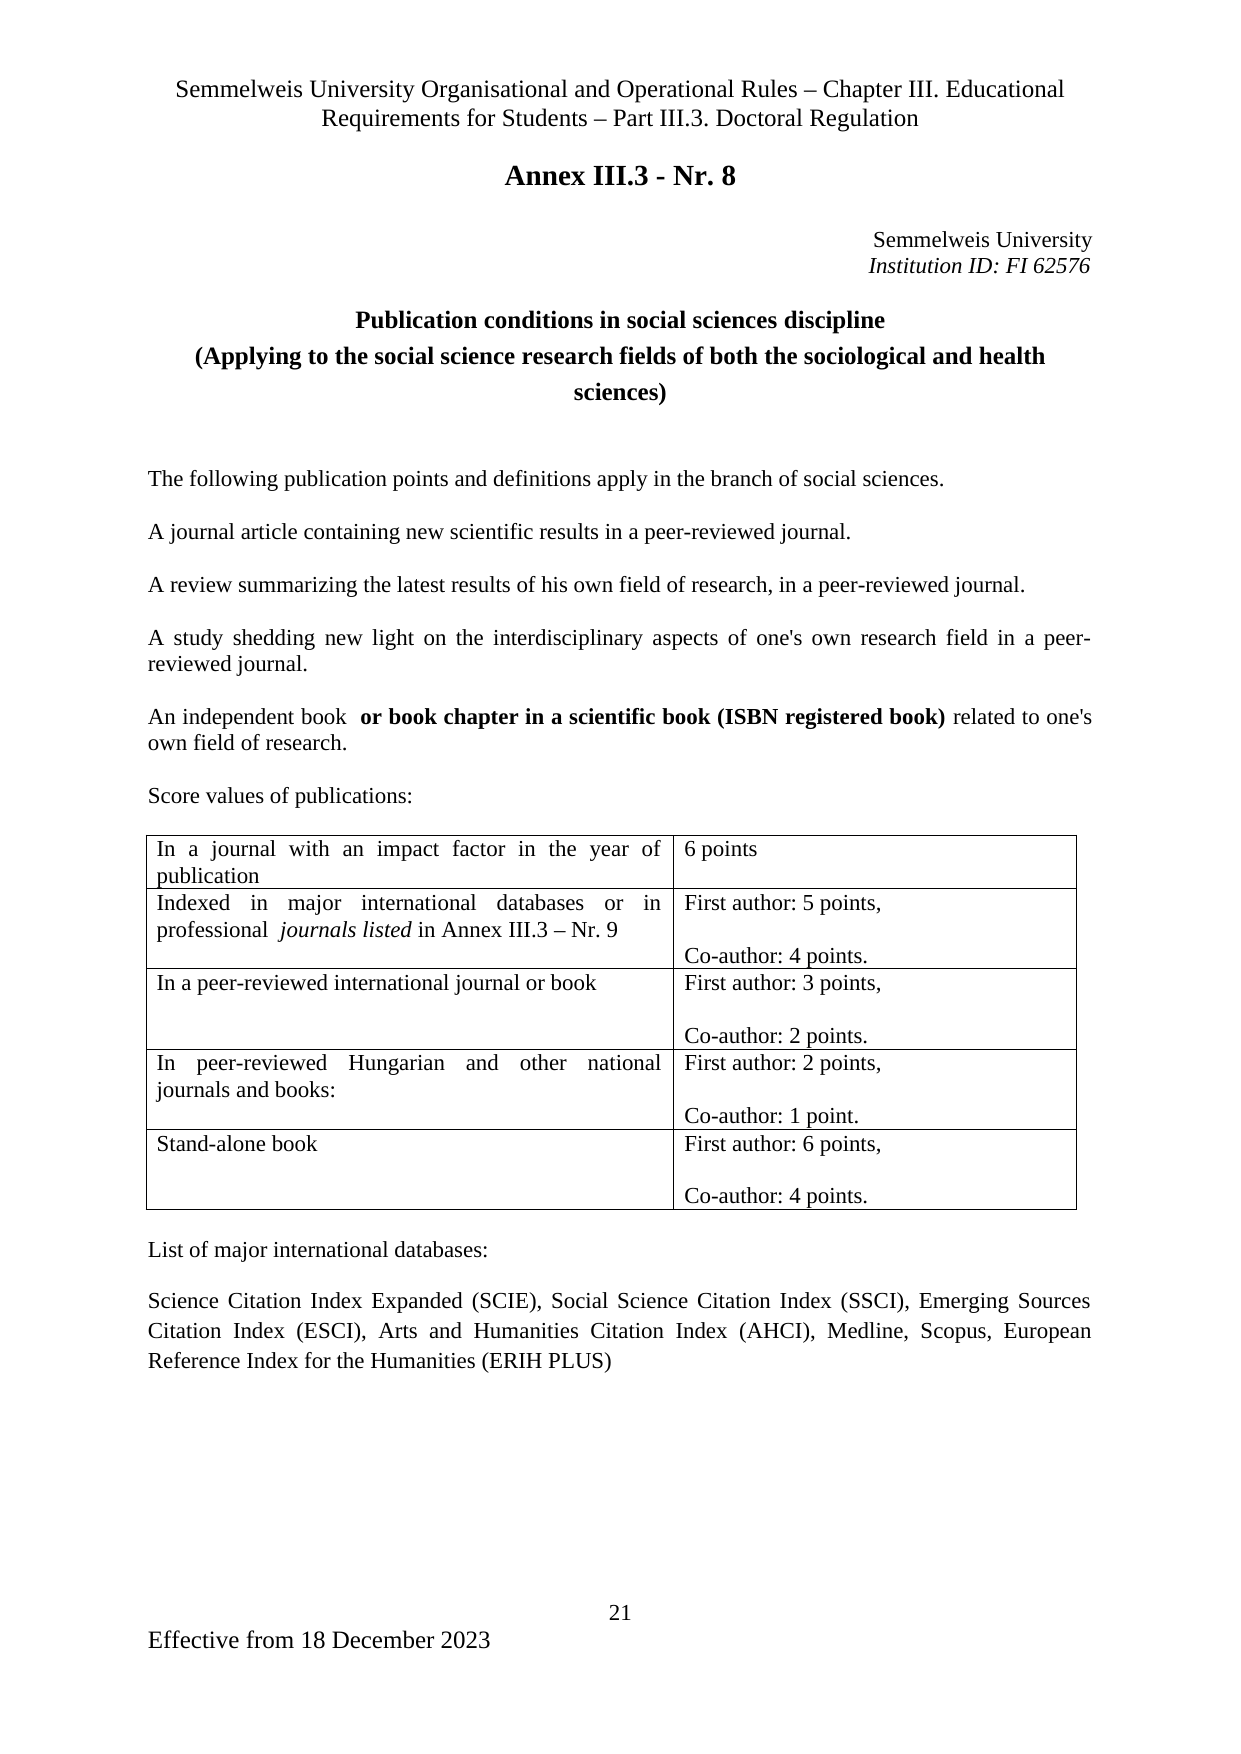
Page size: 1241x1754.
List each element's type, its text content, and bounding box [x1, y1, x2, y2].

table_header 6 points [674, 836, 1076, 888]
text A review summarizing the latest results of his own field of research, in a peer-reviewed journal. [148, 571, 1092, 597]
text A journal article containing new scientific results in a peer-reviewed journal. [148, 518, 1092, 544]
table_cell In a peer-reviewed international journal or book [147, 969, 673, 1048]
table_cell First author: 2 points, Co-author: 1 point. [674, 1050, 1076, 1128]
text Semmelweis University [148, 226, 1092, 252]
subtitle Annex III.3 - Nr. 8 [148, 158, 1092, 191]
text Institution ID: FI 62576 [148, 252, 1092, 279]
table_cell First author: 5 points, Co-author: 4 points. [674, 889, 1076, 968]
subtitle (Applying to the social science research fields of both the sociological and health sciences) [148, 341, 1092, 406]
text An independent book or book chapter in a scientific book (ISBN registered book) related to one's own field of research. [148, 703, 1092, 755]
table_header In a journal with an impact factor in the year of publication [147, 836, 673, 888]
table_cell Indexed in major international databases or in professional journals listed in Annex III.3 – Nr. 9 [147, 889, 673, 968]
text A study shedding new light on the interdisciplinary aspects of one's own research field in a peer-reviewed journal. [148, 624, 1092, 676]
text List of major international databases: [148, 1236, 1092, 1262]
table_cell In peer-reviewed Hungarian and other national journals and books: [147, 1050, 673, 1128]
table_cell First author: 6 points, Co-author: 4 points. [674, 1130, 1076, 1209]
text Science Citation Index Expanded (SCIE), Social Science Citation Index (SSCI), Emerging Sources Citation Index (ESCI), Arts and Humanities Citation Index (AHCI), Medline, Scopus, European Reference Index for the Humanities (ERIH PLUS) [148, 1287, 1092, 1374]
subtitle Publication conditions in social sciences discipline [148, 305, 1092, 334]
text Score values of publications: [148, 782, 1092, 808]
text The following publication points and definitions apply in the branch of social sciences. [148, 466, 1092, 492]
table_cell Stand-alone book [147, 1130, 673, 1209]
table_cell First author: 3 points, Co-author: 2 points. [674, 969, 1076, 1048]
